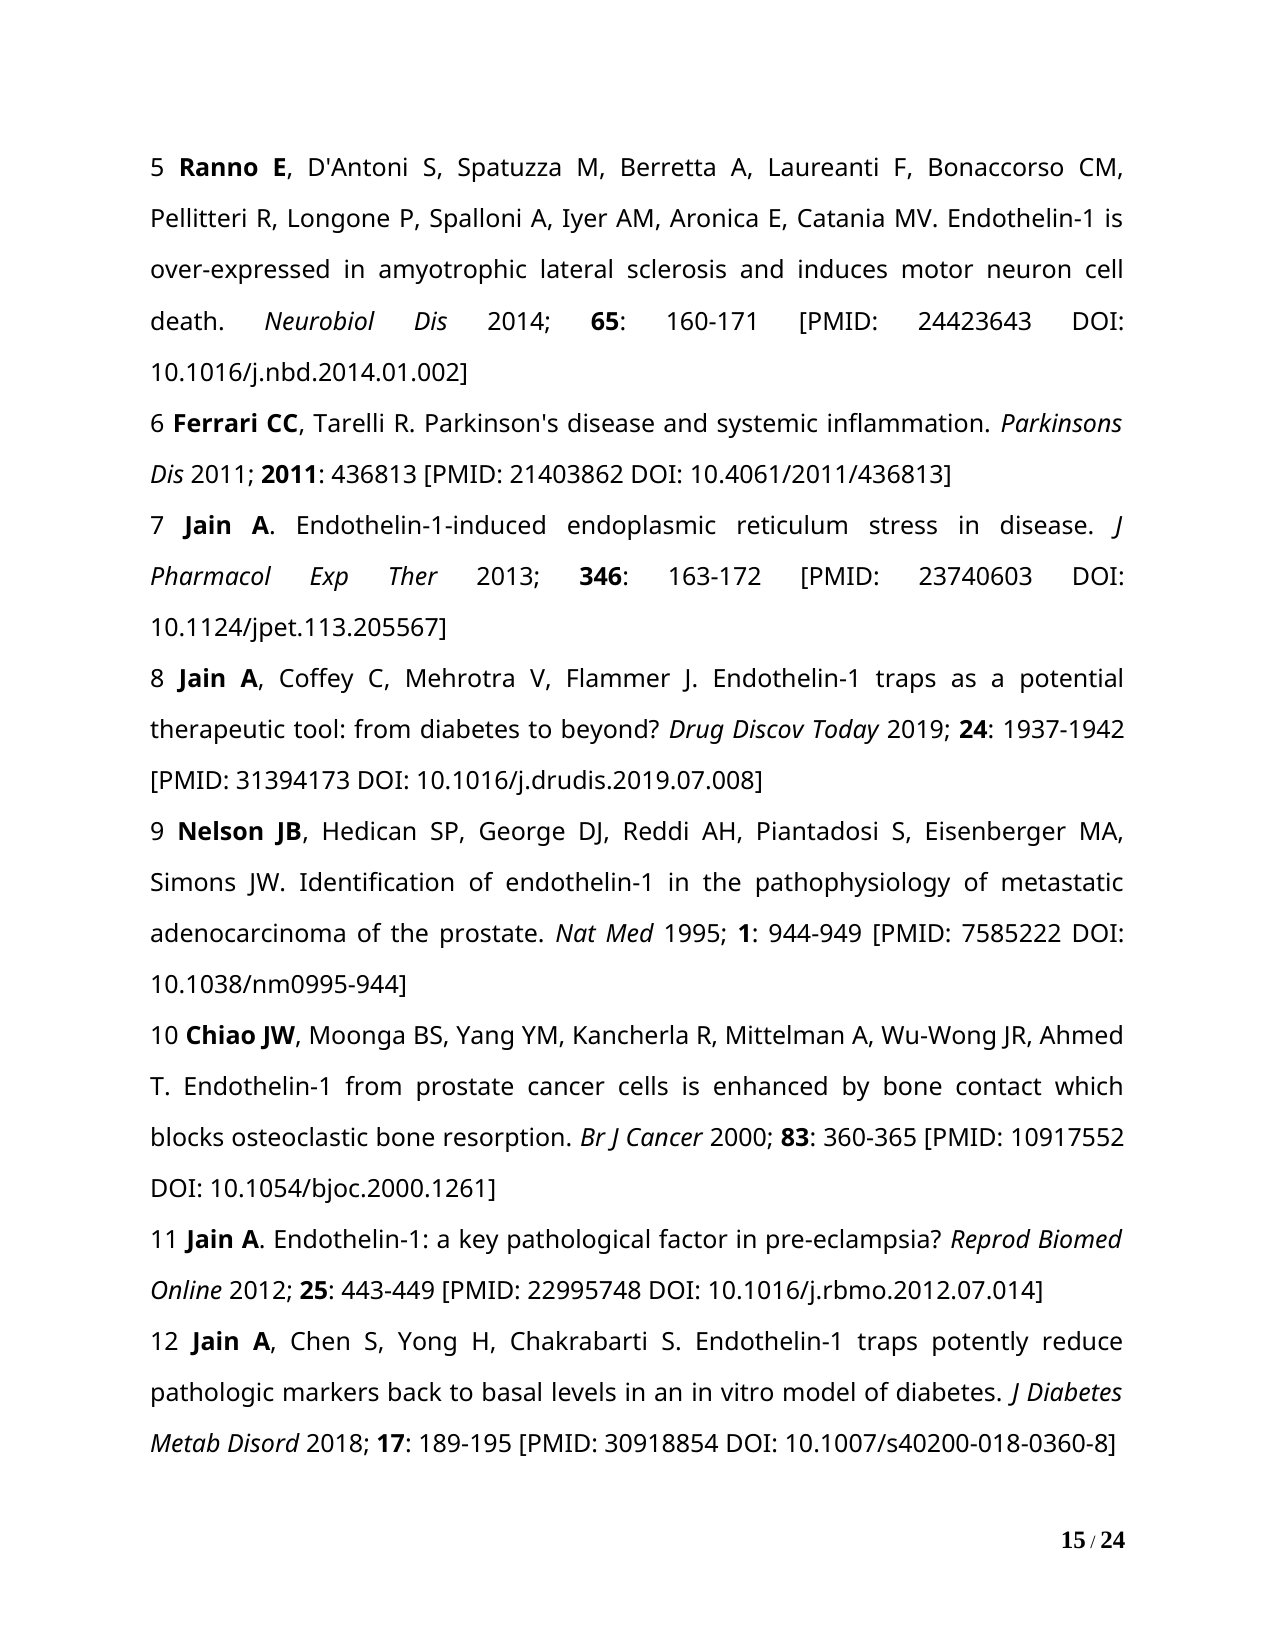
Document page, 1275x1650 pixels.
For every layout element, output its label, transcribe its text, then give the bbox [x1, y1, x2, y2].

text 8 Jain A, Coffey C, Mehrotra V, Flammer J. Endothelin-1 traps as a potential therapeutic tool: from diabetes to beyond? Drug Discov Today 2019; 24: 1937-1942 [PMID: 31394173 DOI: 10.1016/j.drudis.2019.07.008] [150, 660, 1125, 797]
text 6 Ferrari CC, Tarelli R. Parkinson's disease and systemic inflammation. Parkinsons Dis 2011; 2011: 436813 [PMID: 21403862 DOI: 10.4061/2011/436813] [150, 405, 1125, 490]
text 12 Jain A, Chen S, Yong H, Chakrabarti S. Endothelin-1 traps potently reduce pathologic markers back to basal levels in an in vitro model of diabetes. J Diabetes Metab Disord 2018; 17: 189-195 [PMID: 30918854 DOI: 10.1007/s40200-018-0360-8] [150, 1324, 1125, 1460]
text 5 Ranno E, D'Antoni S, Spatuzza M, Berretta A, Laureanti F, Bonaccorso CM, Pellitteri R, Longone P, Spalloni A, Iyer AM, Aronica E, Catania MV. Endothelin-1 is over-expressed in amyotrophic lateral sclerosis and induces motor neuron cell death. Neurobiol Dis 2014; 65: 160-171 [PMID: 24423643 DOI: 10.1016/j.nbd.2014.01.002] [150, 150, 1125, 388]
text 10 Chiao JW, Moonga BS, Yang YM, Kancherla R, Mittelman A, Wu-Wong JR, Ahmed T. Endothelin-1 from prostate cancer cells is enhanced by bone contact which blocks osteoclastic bone resorption. Br J Cancer 2000; 83: 360-365 [PMID: 10917552 DOI: 10.1054/bjoc.2000.1261] [150, 1018, 1125, 1205]
text 11 Jain A. Endothelin-1: a key pathological factor in pre-eclampsia? Reprod Biomed Online 2012; 25: 443-449 [PMID: 22995748 DOI: 10.1016/j.rbmo.2012.07.014] [150, 1222, 1125, 1307]
text 9 Nelson JB, Hedican SP, George DJ, Reddi AH, Piantadosi S, Eisenberger MA, Simons JW. Identification of endothelin-1 in the pathophysiology of metastatic adenocarcinoma of the prostate. Nat Med 1995; 1: 944-949 [PMID: 7585222 DOI: 10.1038/nm0995-944] [150, 813, 1125, 1001]
text 7 Jain A. Endothelin-1-induced endoplasmic reticulum stress in disease. J Pharmacol Exp Ther 2013; 346: 163-172 [PMID: 23740603 DOI: 10.1124/jpet.113.205567] [150, 507, 1125, 643]
